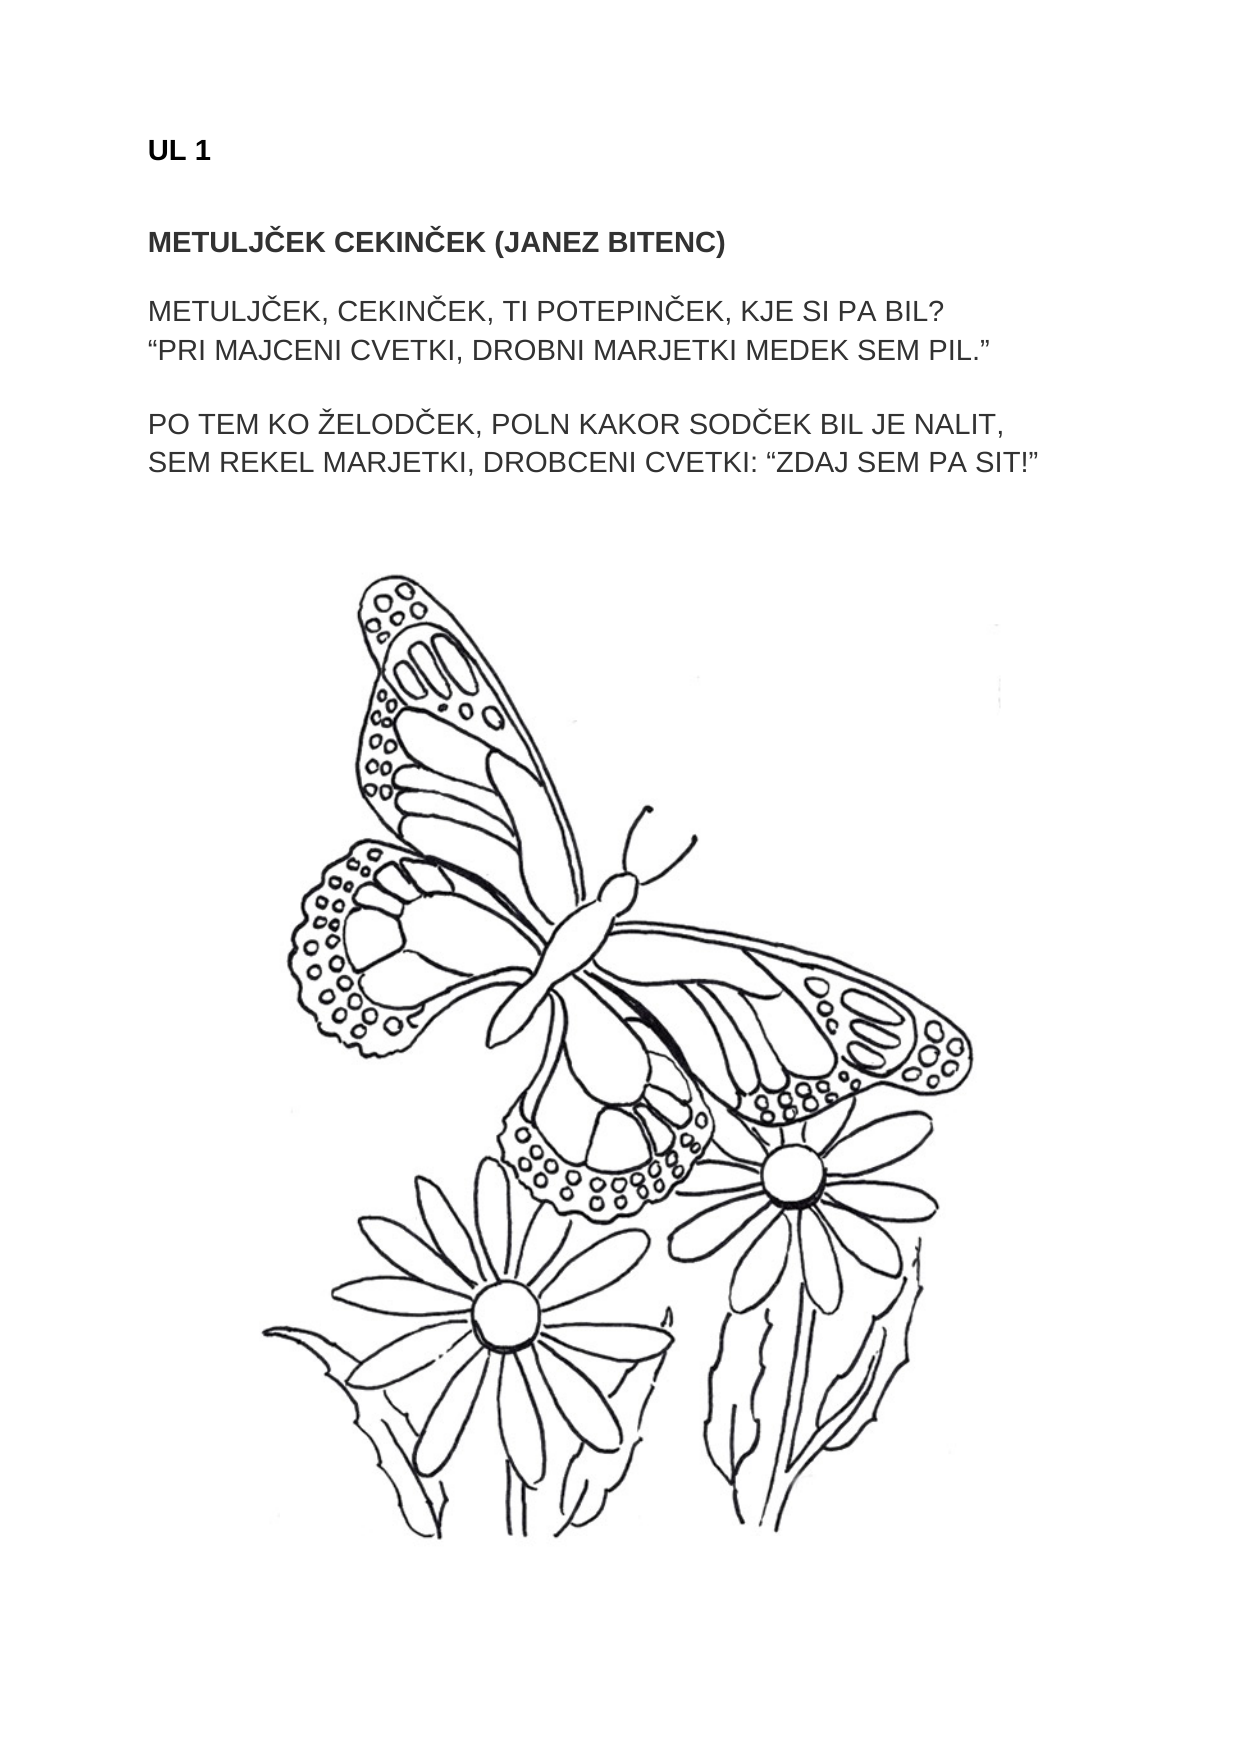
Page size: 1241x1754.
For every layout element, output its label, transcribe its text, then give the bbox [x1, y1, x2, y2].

text METULJČEK, CEKINČEK, TI POTEPINČEK, KJE SI PA BIL? “PRI MAJCENI CVETKI, DROBNI MARJETKI MEDEK SEM PIL.” [148, 294, 1093, 366]
text UL 1 [148, 133, 1093, 166]
text METULJČEK CEKINČEK (JANEZ BITENC) [148, 225, 1093, 258]
text SEM REKEL MARJETKI, DROBCENI CVETKI: “ZDAJ SEM PA SIT!” [148, 445, 1093, 479]
picture [239, 522, 1001, 1600]
text PO TEM KO ŽELODČEK, POLN KAKOR SODČEK BIL JE NALIT, [148, 407, 1093, 440]
